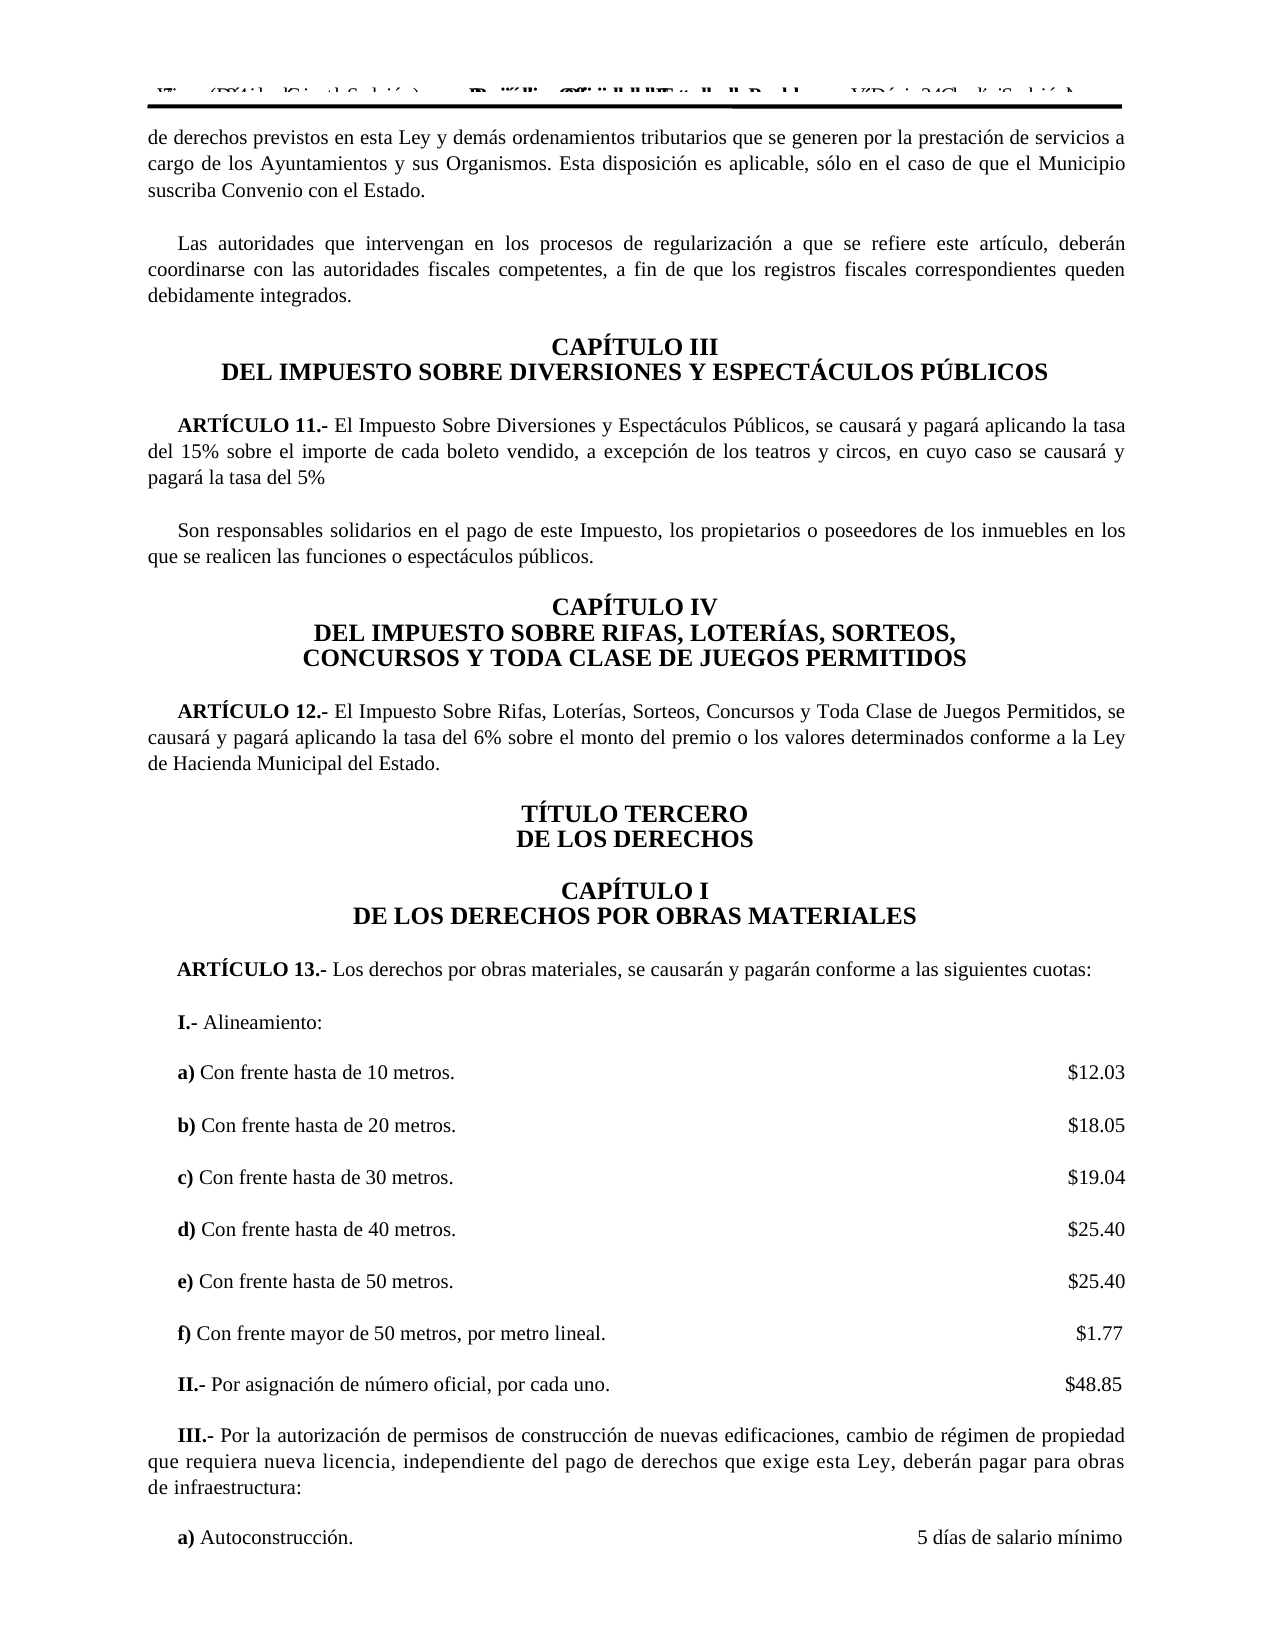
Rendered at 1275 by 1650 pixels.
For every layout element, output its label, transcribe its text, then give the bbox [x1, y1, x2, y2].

text de derechos previstos en esta Ley y demás ordenamientos tributarios que se generen por la prestación de servicios a cargo de los Ayuntamientos y sus Organismos. Esta disposición es aplicable, sólo en el caso de que el Municipio suscriba Convenio con el Estado. [148, 125, 1126, 202]
text DEL IMPUESTO SOBRE DIVERSIONES Y ESPECTÁCULOS PÚBLICOS [217, 360, 1052, 385]
text I.- Alineamiento: [177, 1010, 325, 1034]
text ARTÍCULO 12.- El Impuesto Sobre Rifas, Loterías, Sorteos, Concursos y Toda Clase de Juegos Permitidos, se causará y pagará aplicando la tasa del 6% sobre el monto del premio o los valores determinados conforme a la Ley de Hacienda Municipal del Estado. [148, 699, 1125, 775]
text CAPÍTULO III [547, 332, 722, 360]
text Son responsables solidarios en el pago de este Impuesto, los propietarios o poseedores de los inmuebles en los que se realicen las funciones o espectáculos públicos. [148, 518, 1125, 568]
text II.- Por asignación de número oficial, por cada uno. $48.85 [177, 1373, 1125, 1396]
text CAPÍTULO IV [548, 592, 722, 621]
text TÍTULO TERCERO DE LOS DERECHOS [514, 802, 756, 852]
text III.- Por la autorización de permisos de construcción de nuevas edificaciones, cambio de régimen de propiedad que requiera nueva licencia, independiente del pago de derechos que exige esta Ley, deberán pagar para obras de infraestructura: [148, 1423, 1126, 1499]
text CONCURSOS Y TODA CLASE DE JUEGOS PERMITIDOS [299, 646, 971, 671]
text ARTÍCULO 11.- El Impuesto Sobre Diversiones y Espectáculos Públicos, se causará y pagará aplicando la tasa del 15% sobre el importe de cada boleto vendido, a excepción de los teatros y circos, en cuyo caso se causará y pagará la tasa del 5% [148, 413, 1125, 489]
text Las autoridades que intervengan en los procesos de regularización a que se refiere este artículo, deberán coordinarse con las autoridades fiscales competentes, a fin de que los registros fiscales correspondientes queden debidamente integrados. [148, 231, 1125, 307]
text DE LOS DERECHOS POR OBRAS MATERIALES [349, 905, 920, 930]
text DEL IMPUESTO SOBRE RIFAS, LOTERÍAS, SORTEOS, [310, 621, 959, 646]
text ARTÍCULO 13.- Los derechos por obras materiales, se causarán y pagarán conforme a las siguientes cuotas: [173, 957, 1095, 981]
text CAPÍTULO I [557, 876, 713, 905]
text a) Con frente hasta de 10 metros. $12.03 b) Con frente hasta de 20 metros. $18.05 c) Con frente hasta de 30 metros. $19.04 d) Con frente hasta de 40 metros. $25.40 e) Con frente hasta de 50 metros. $25.40 f) Con frente mayor de 50 metros, por metro lineal. $1.77 [177, 1060, 1125, 1345]
text a) Autoconstrucción. 5 días de salario mínimo [177, 1525, 1125, 1549]
